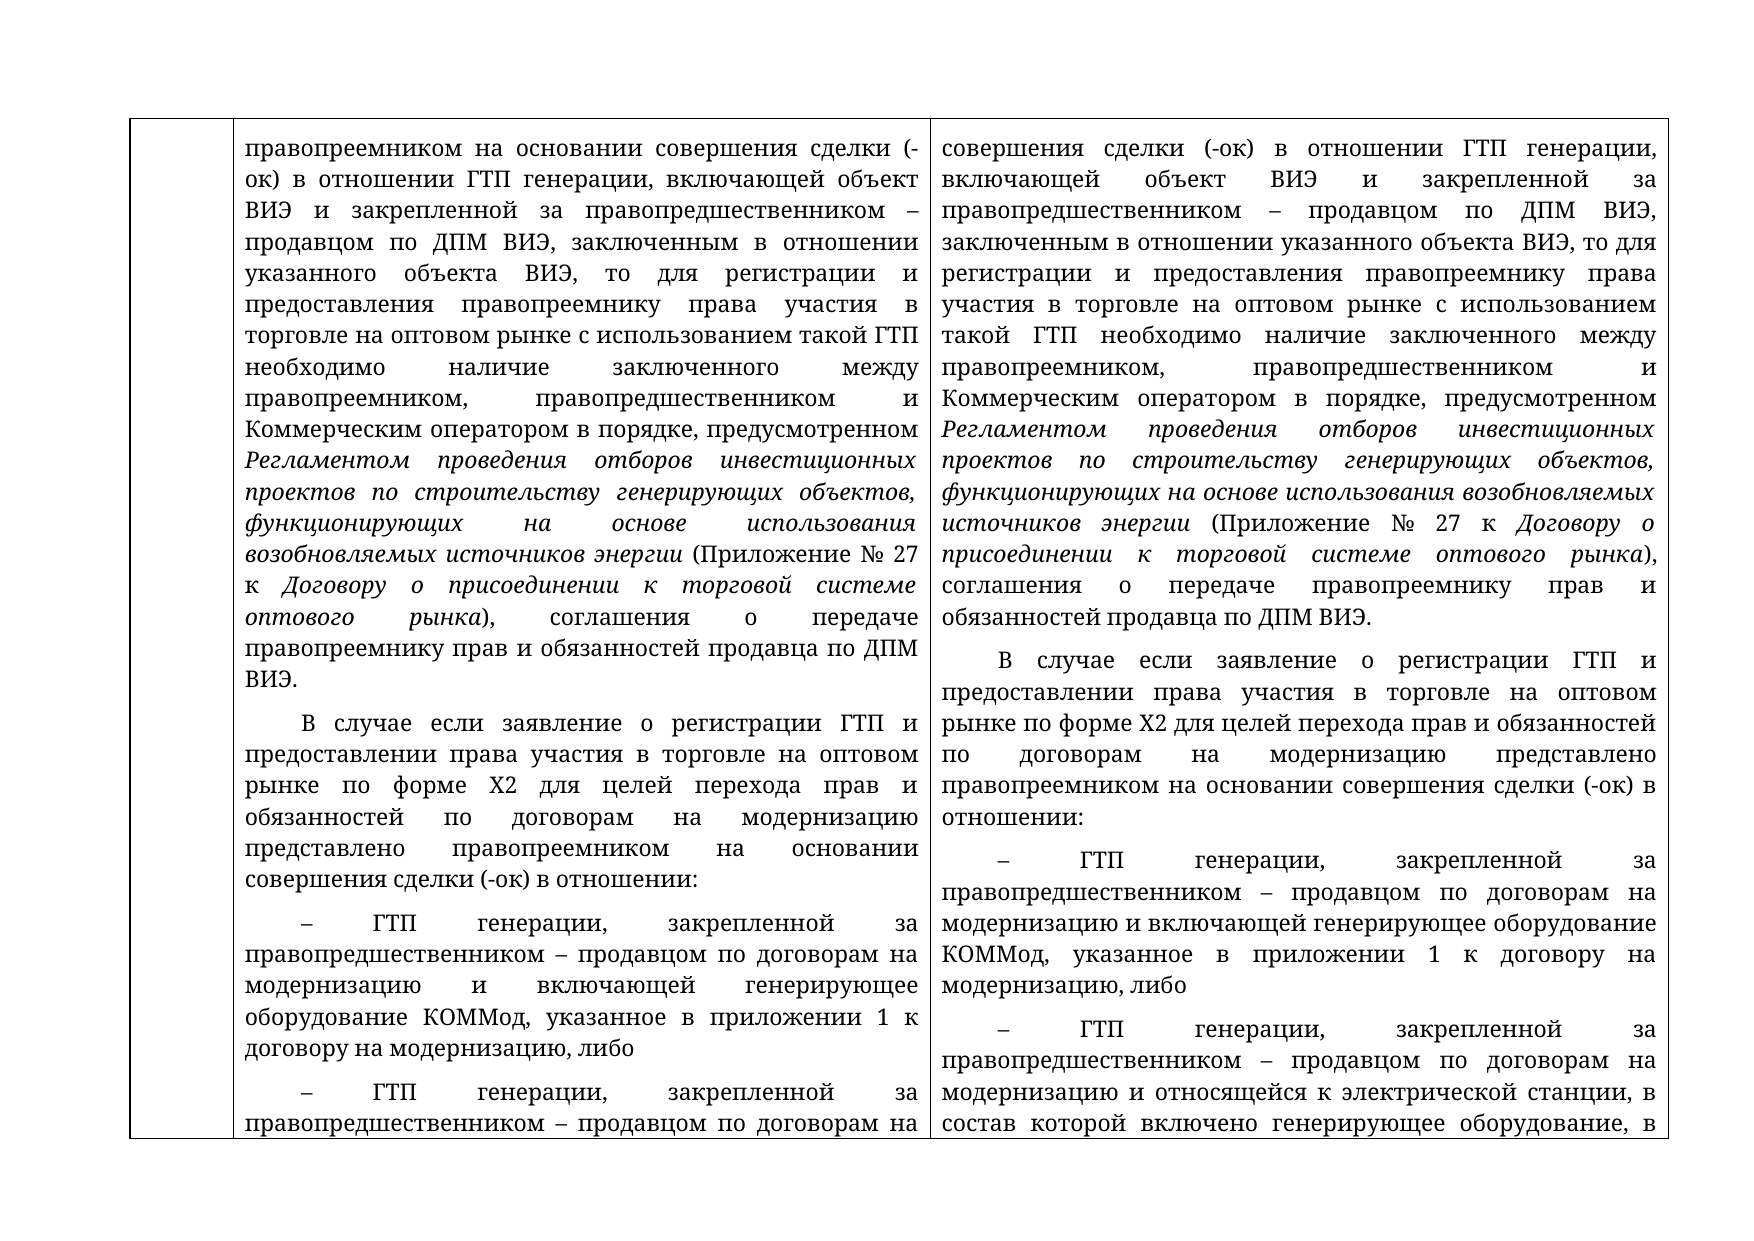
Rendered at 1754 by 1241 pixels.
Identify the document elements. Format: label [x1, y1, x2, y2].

table_cell [131, 119, 233, 1138]
table_cell [234, 119, 930, 1138]
table_cell [931, 119, 1668, 1138]
